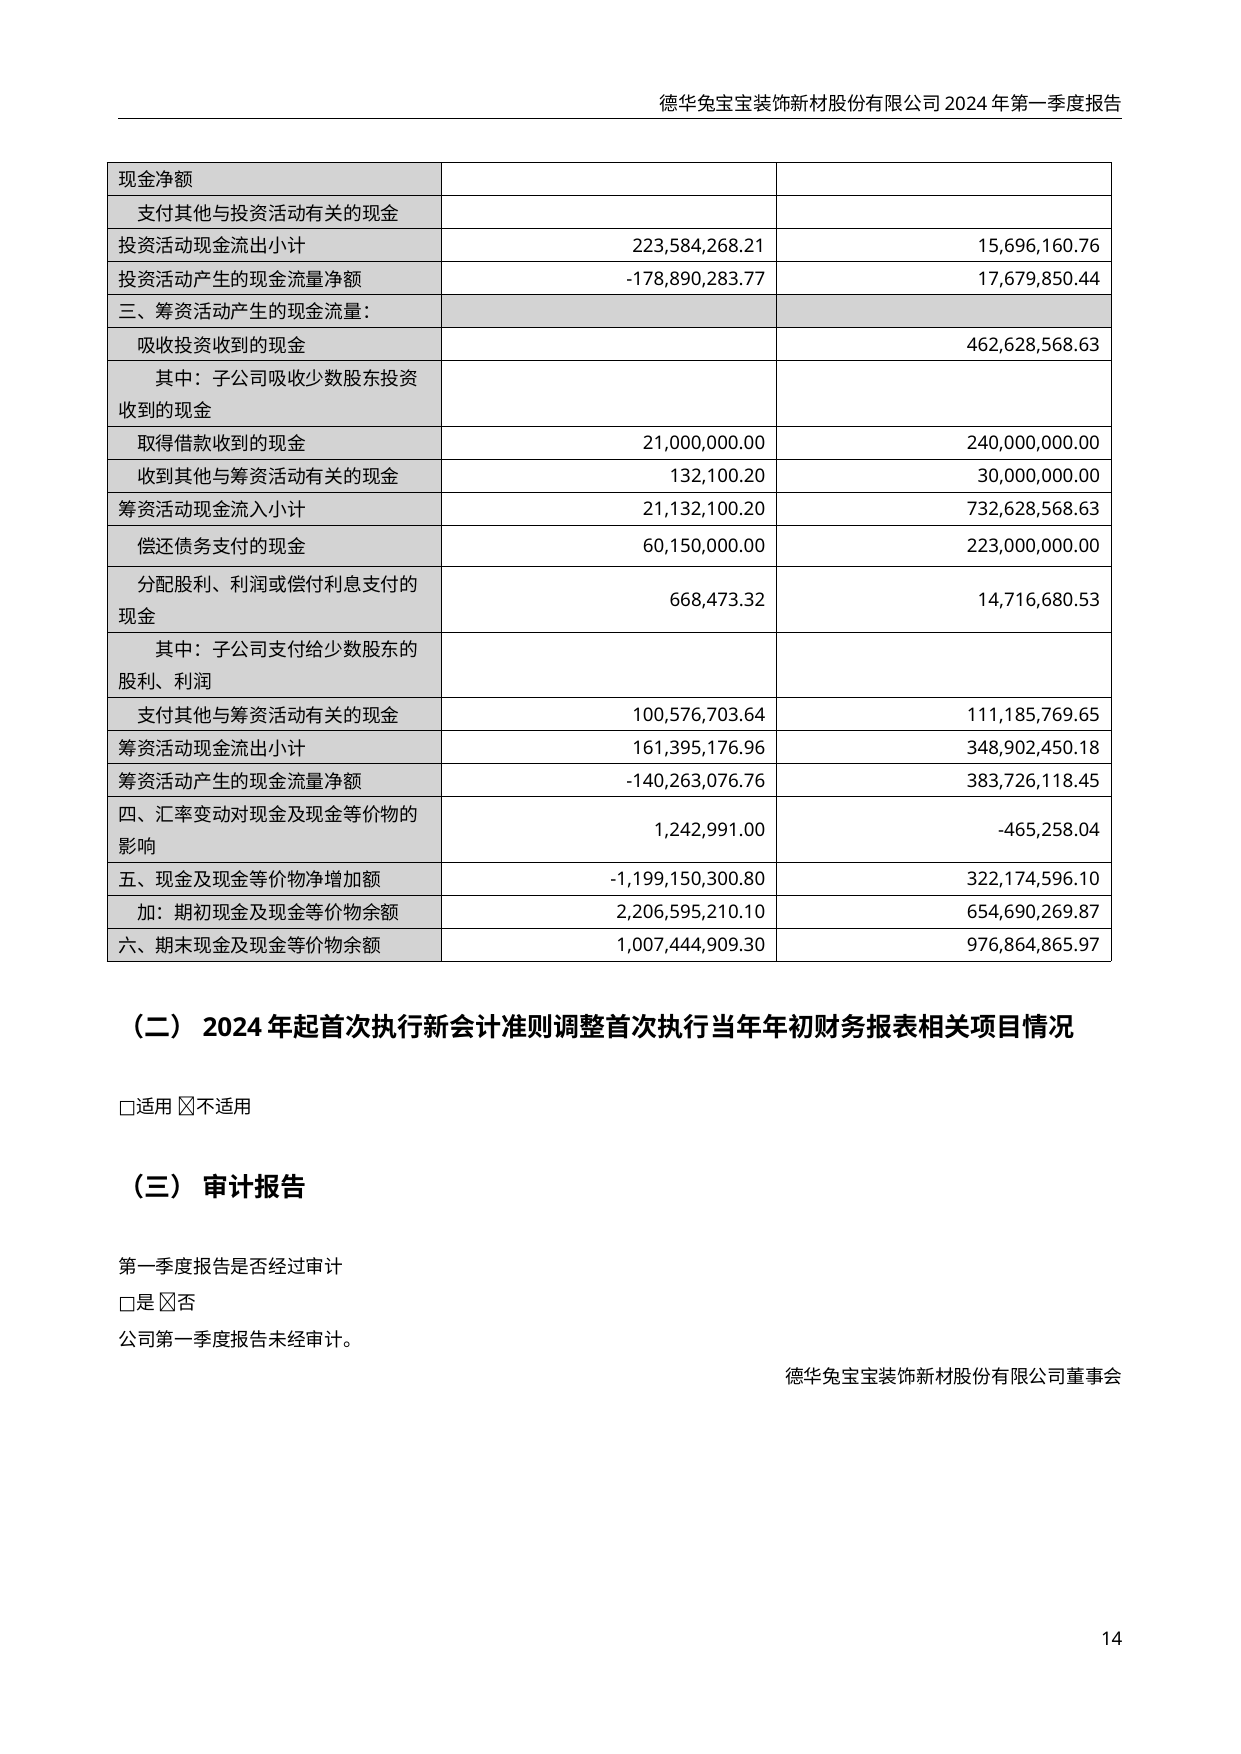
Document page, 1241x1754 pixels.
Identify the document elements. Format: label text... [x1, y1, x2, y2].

table_cell [442, 295, 776, 327]
table_cell [442, 633, 776, 697]
table_cell 15,696,160.76 [777, 229, 1111, 261]
table_cell 348,902,450.18 [777, 731, 1111, 763]
table_cell 732,628,568.63 [777, 493, 1111, 525]
table_cell 132,100.20 [442, 460, 776, 492]
table_cell [777, 361, 1111, 426]
table_cell 加：期初现金及现金等价物余额 [108, 896, 441, 928]
table_cell [442, 196, 776, 228]
text 德华兔宝宝装饰新材股份有限公司董事会 [118, 1359, 1122, 1391]
table_cell 三、筹资活动产生的现金流量： [108, 295, 441, 327]
table_cell 14,716,680.53 [777, 567, 1111, 632]
table_cell 六、期末现金及现金等价物余额 [108, 929, 441, 961]
table_cell 四、汇率变动对现金及现金等价物的影响 [108, 797, 441, 862]
table_cell -465,258.04 [777, 797, 1111, 862]
table_cell 筹资活动产生的现金流量净额 [108, 764, 441, 796]
table_cell 383,726,118.45 [777, 764, 1111, 796]
text □适用 不适用 [118, 1089, 1122, 1121]
table_cell 支付其他与投资活动有关的现金 [108, 196, 441, 228]
text 公司第一季度报告未经审计。 [118, 1322, 1122, 1354]
table_cell -140,263,076.76 [442, 764, 776, 796]
table_cell [442, 328, 776, 360]
table_cell 161,395,176.96 [442, 731, 776, 763]
table_cell [777, 633, 1111, 697]
table_cell 668,473.32 [442, 567, 776, 632]
table_cell 654,690,269.87 [777, 896, 1111, 928]
text □是 否 [118, 1285, 1122, 1318]
table_cell 1,007,444,909.30 [442, 929, 776, 961]
table_cell 收到其他与筹资活动有关的现金 [108, 460, 441, 492]
table_cell [442, 361, 776, 426]
table_cell -178,890,283.77 [442, 262, 776, 294]
table_cell 976,864,865.97 [777, 929, 1111, 961]
table_cell 223,000,000.00 [777, 526, 1111, 566]
table_cell 偿还债务支付的现金 [108, 526, 441, 566]
table_cell 支付其他与筹资活动有关的现金 [108, 698, 441, 730]
text （三） 审计报告 [118, 1152, 1122, 1217]
table_cell 分配股利、利润或偿付利息支付的现金 [108, 567, 441, 632]
table_cell 111,185,769.65 [777, 698, 1111, 730]
text （二） 2024年起首次执行新会计准则调整首次执行当年年初财务报表相关项目情况 [118, 992, 1122, 1057]
table_cell 吸收投资收到的现金 [108, 328, 441, 360]
table_cell 投资活动现金流出小计 [108, 229, 441, 261]
table_cell 60,150,000.00 [442, 526, 776, 566]
table_cell 筹资活动现金流入小计 [108, 493, 441, 525]
table_cell 240,000,000.00 [777, 427, 1111, 459]
table_cell 462,628,568.63 [777, 328, 1111, 360]
text 第一季度报告是否经过审计 [118, 1249, 1122, 1281]
table_cell -1,199,150,300.80 [442, 863, 776, 895]
table_cell 1,242,991.00 [442, 797, 776, 862]
table_cell 30,000,000.00 [777, 460, 1111, 492]
table_cell [777, 196, 1111, 228]
table_cell 取得借款收到的现金 [108, 427, 441, 459]
table_cell 21,132,100.20 [442, 493, 776, 525]
table_cell 2,206,595,210.10 [442, 896, 776, 928]
table_cell 五、现金及现金等价物净增加额 [108, 863, 441, 895]
table_cell 21,000,000.00 [442, 427, 776, 459]
table_cell 322,174,596.10 [777, 863, 1111, 895]
table_cell [777, 295, 1111, 327]
table_cell 取得子公司及其他营业单位支付的现金净额 [108, 163, 441, 195]
table_cell 17,679,850.44 [777, 262, 1111, 294]
table_cell 223,584,268.21 [442, 229, 776, 261]
table_cell 投资活动产生的现金流量净额 [108, 262, 441, 294]
table_cell 筹资活动现金流出小计 [108, 731, 441, 763]
table_cell 100,576,703.64 [442, 698, 776, 730]
table_cell 其中：子公司支付给少数股东的股利、利润 [108, 633, 441, 697]
table_cell [777, 163, 1111, 195]
table_cell [442, 163, 776, 195]
table_cell 其中：子公司吸收少数股东投资收到的现金 [108, 361, 441, 426]
